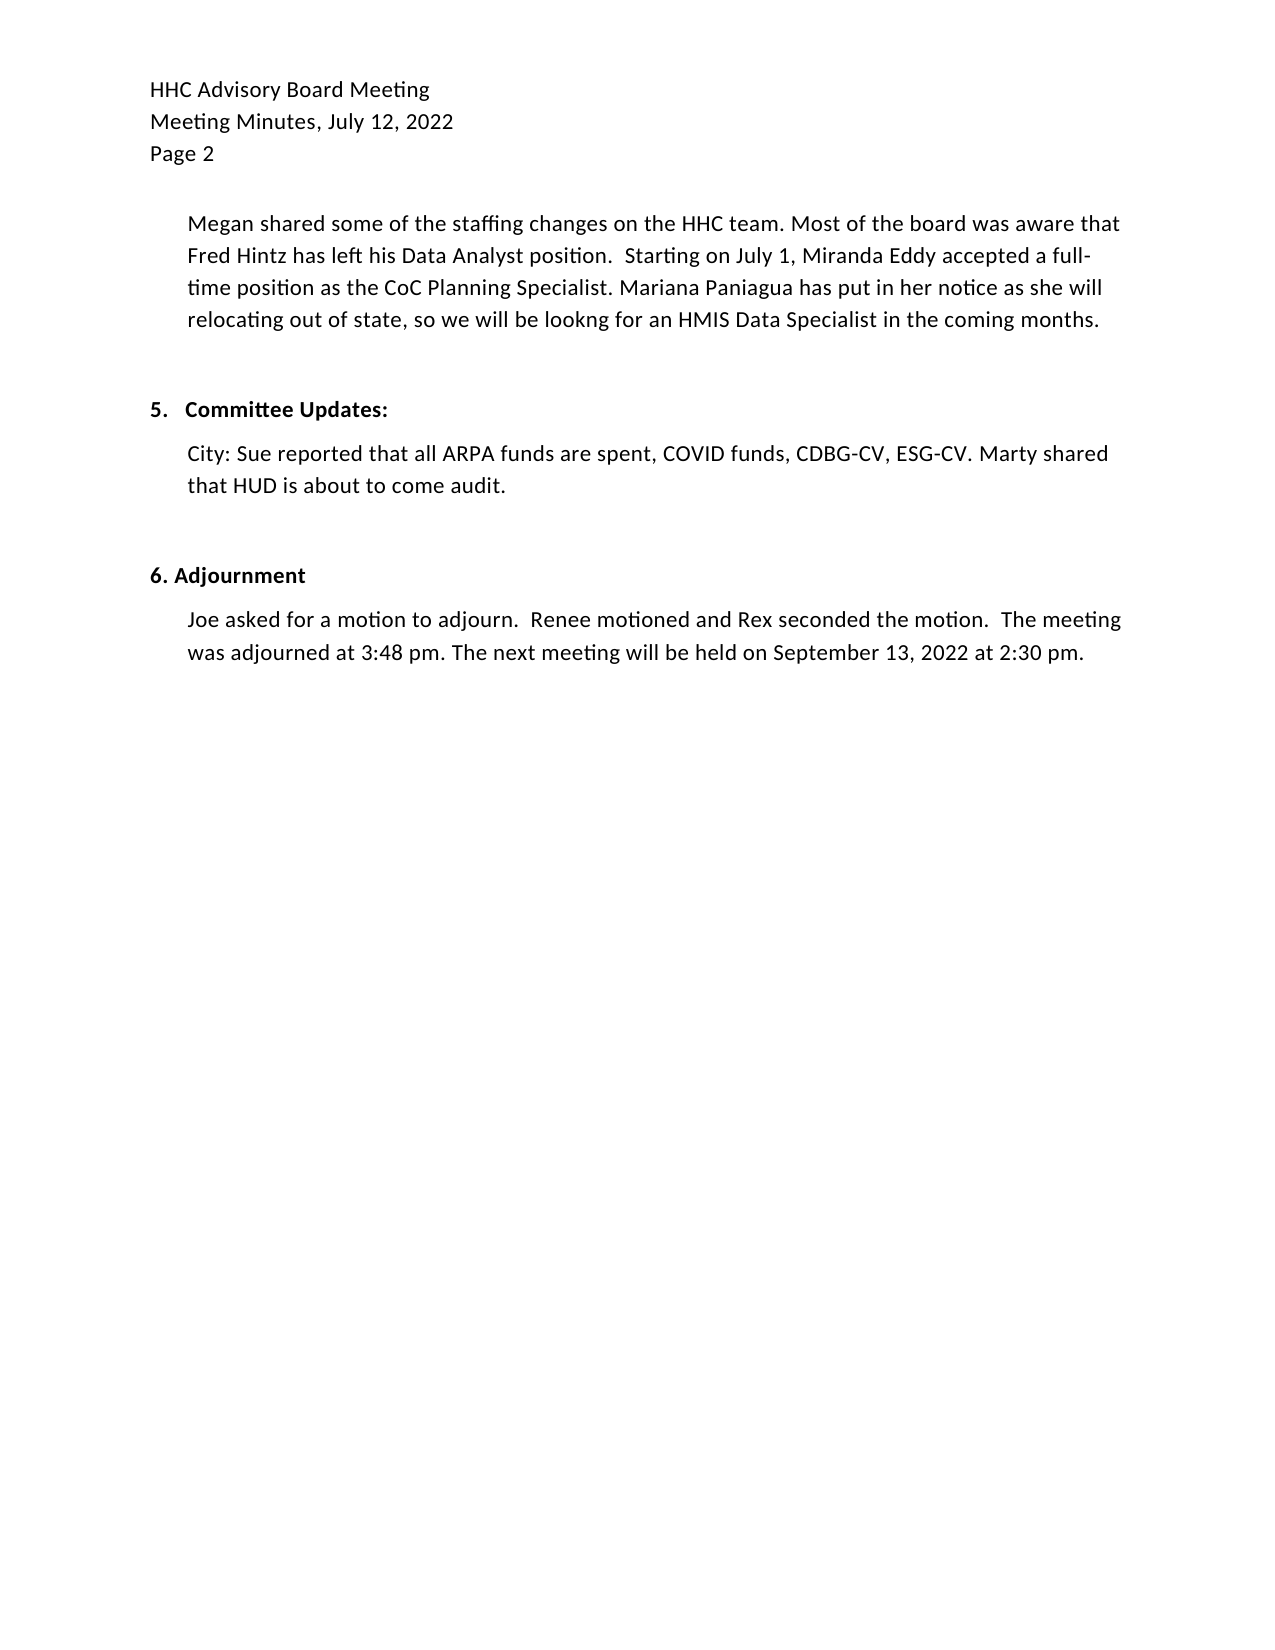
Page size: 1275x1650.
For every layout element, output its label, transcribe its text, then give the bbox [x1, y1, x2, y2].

text Joe asked for a motion to adjourn. Renee motioned and Rex seconded the motion. The meeting was adjourned at 3:48 pm. The next meeting will be held on September 13, 2022 at 2:30 pm. [187, 606, 1125, 666]
text Megan shared some of the staffing changes on the HHC team. Most of the board was aware that Fred Hintz has left his Data Analyst position. Starting on July 1, Miranda Eddy accepted a full-time position as the CoC Planning Specialist. Mariana Paniagua has put in her notice as she will relocating out of state, so we will be lookng for an HMIS Data Specialist in the coming months. [187, 209, 1125, 333]
text 6. Adjournment [150, 561, 1125, 589]
text City: Sue reported that all ARPA funds are spent, COVID funds, CDBG-CV, ESG-CV. Marty shared that HUD is about to come audit. [187, 439, 1125, 499]
text 5. Committee Updates: [150, 395, 1125, 423]
